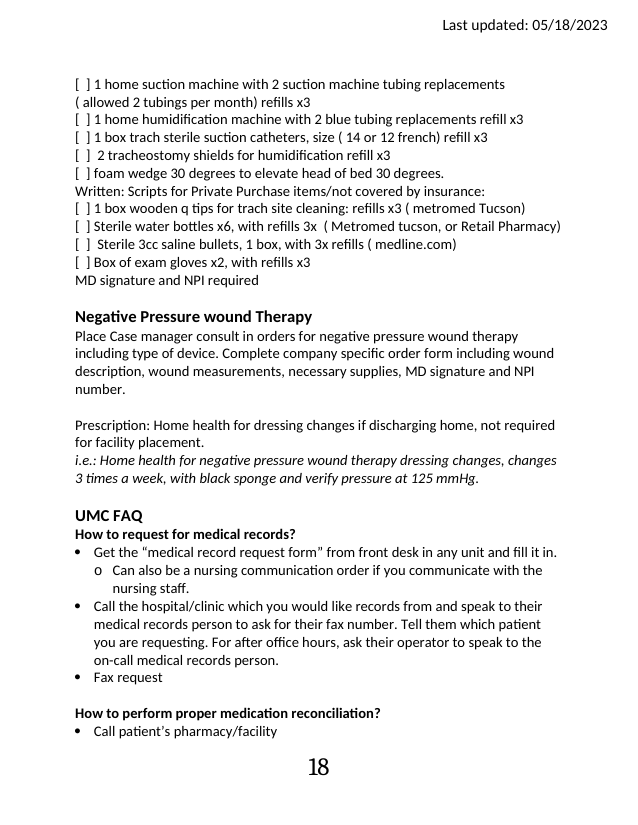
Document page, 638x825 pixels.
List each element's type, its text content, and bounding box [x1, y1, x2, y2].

text i.e.: Home health for negative pressure wound therapy dressing changes, changes 3 times a week, with black sponge and verify pressure at 125 mmHg. [75, 452, 562, 487]
text Prescription: Home health for dressing changes if discharging home, not required for facility placement. [75, 416, 562, 452]
text MD signature and NPI required [75, 271, 562, 289]
list Fax request [75, 668, 562, 686]
text [ ] 1 box trach sterile suction catheters, size ( 14 or 12 french) refill x3 [75, 128, 562, 146]
text [ ] 2 tracheostomy shields for humidification refill x3 [75, 146, 562, 164]
list Call the hospital/clinic which you would like records from and speak to their medical records person to ask for their fax number. Tell them which patient you are requesting. For after office hours, ask their operator to speak to the on-call medical records person. [75, 597, 562, 668]
text Written: Scripts for Private Purchase items/not covered by insurance: [75, 182, 562, 200]
text [ ] 1 box wooden q tips for trach site cleaning: refills x3 ( metromed Tucson) [75, 200, 562, 217]
list Can also be a nursing communication order if you communicate with the nursing staff. [94, 561, 562, 597]
subtitle Negative Pressure wound Therapy [75, 307, 562, 327]
list Get the “medical record request form” from front desk in any unit and fill it in. [75, 543, 562, 561]
text How to perform proper medication reconciliation? [75, 704, 562, 722]
text [ ] Box of exam gloves x2, with refills x3 [75, 253, 562, 271]
text [ ] Sterile 3cc saline bullets, 1 box, with 3x refills ( medline.com) [75, 235, 562, 253]
text How to request for medical records? [75, 525, 562, 543]
text [ ] foam wedge 30 degrees to elevate head of bed 30 degrees. [75, 164, 562, 182]
text Place Case manager consult in orders for negative pressure wound therapy including type of device. Complete company specific order form including wound description, wound measurements, necessary supplies, MD signature and NPI number. [75, 327, 562, 398]
text [ ] 1 home suction machine with 2 suction machine tubing replacements ( allowed 2 tubings per month) refills x3 [75, 75, 562, 111]
list Call patient’s pharmacy/facility [75, 722, 562, 740]
text [ ] 1 home humidification machine with 2 blue tubing replacements refill x3 [75, 111, 562, 128]
subtitle UMC FAQ [75, 505, 562, 525]
text [ ] Sterile water bottles x6, with refills 3x ( Metromed tucson, or Retail Pharmacy) [75, 217, 562, 235]
